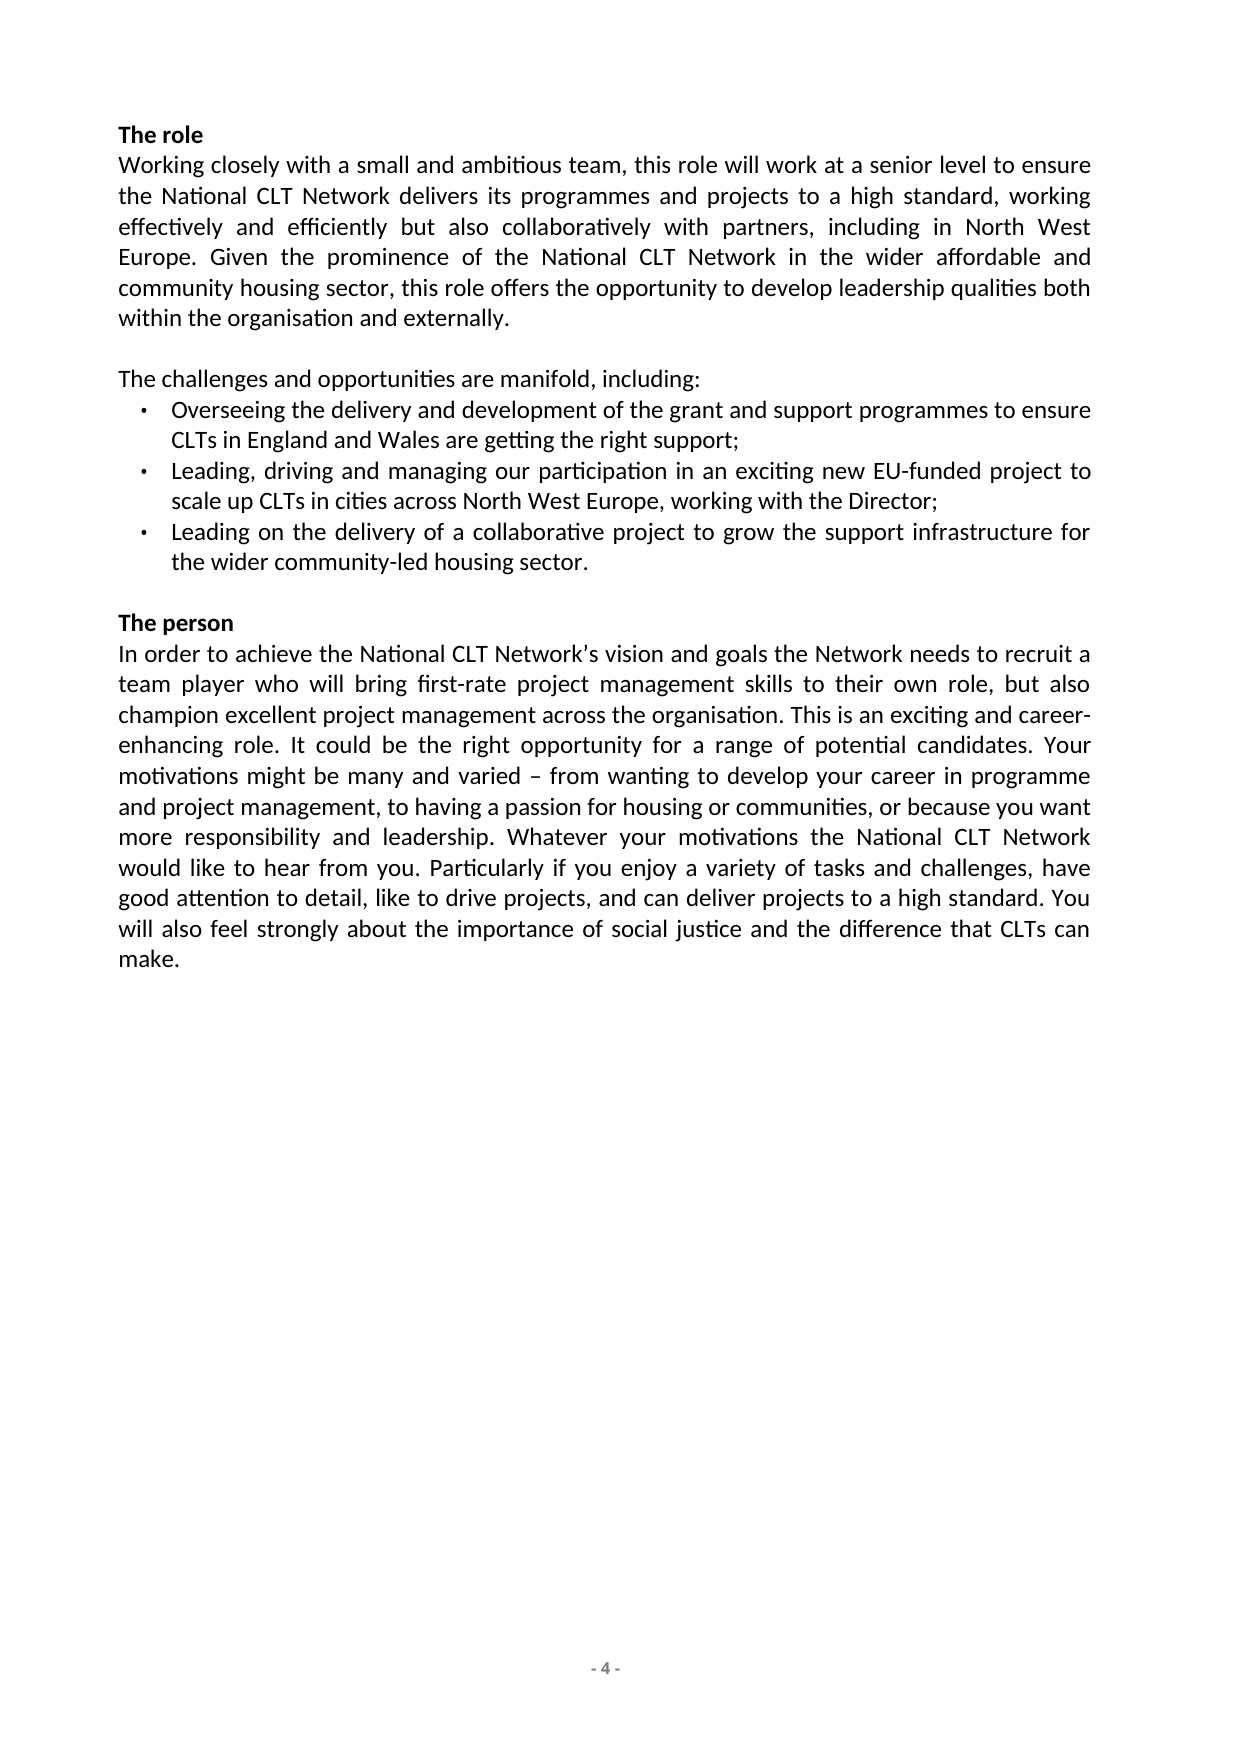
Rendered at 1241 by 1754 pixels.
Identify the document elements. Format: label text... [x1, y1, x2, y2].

text The role [118, 89, 1092, 150]
text Working closely with a small and ambitious team, this role will work at a senior level to ensure the National CLT Network delivers its programmes and projects to a high standard, working effectively and efficiently but also collaboratively with partners, including in North West Europe. Given the prominence of the National CLT Network in the wider affordable and community housing sector, this role offers the opportunity to develop leadership qualities both within the organisation and externally. [118, 150, 1092, 333]
text The challenges and opportunities are manifold, including: [118, 363, 1092, 394]
text The person [118, 607, 1092, 638]
list Leading, driving and managing our participation in an exciting new EU-funded project to scale up CLTs in cities across North West Europe, working with the Director; [140, 455, 1092, 516]
list Leading on the delivery of a collaborative project to grow the support infrastructure for the wider community-led housing sector. [140, 516, 1092, 577]
list Overseeing the delivery and development of the grant and support programmes to ensure CLTs in England and Wales are getting the right support; [140, 394, 1092, 455]
text In order to achieve the National CLT Network’s vision and goals the Network needs to recruit a team player who will bring first-rate project management skills to their own role, but also champion excellent project management across the organisation. This is an exciting and career-enhancing role. It could be the right opportunity for a range of potential candidates. Your motivations might be many and varied – from wanting to develop your career in programme and project management, to having a passion for housing or communities, or because you want more responsibility and leadership. Whatever your motivations the National CLT Network would like to hear from you. Particularly if you enjoy a variety of tasks and challenges, have good attention to detail, like to drive projects, and can deliver projects to a high standard. You will also feel strongly about the importance of social justice and the difference that CLTs can make. [118, 638, 1092, 974]
